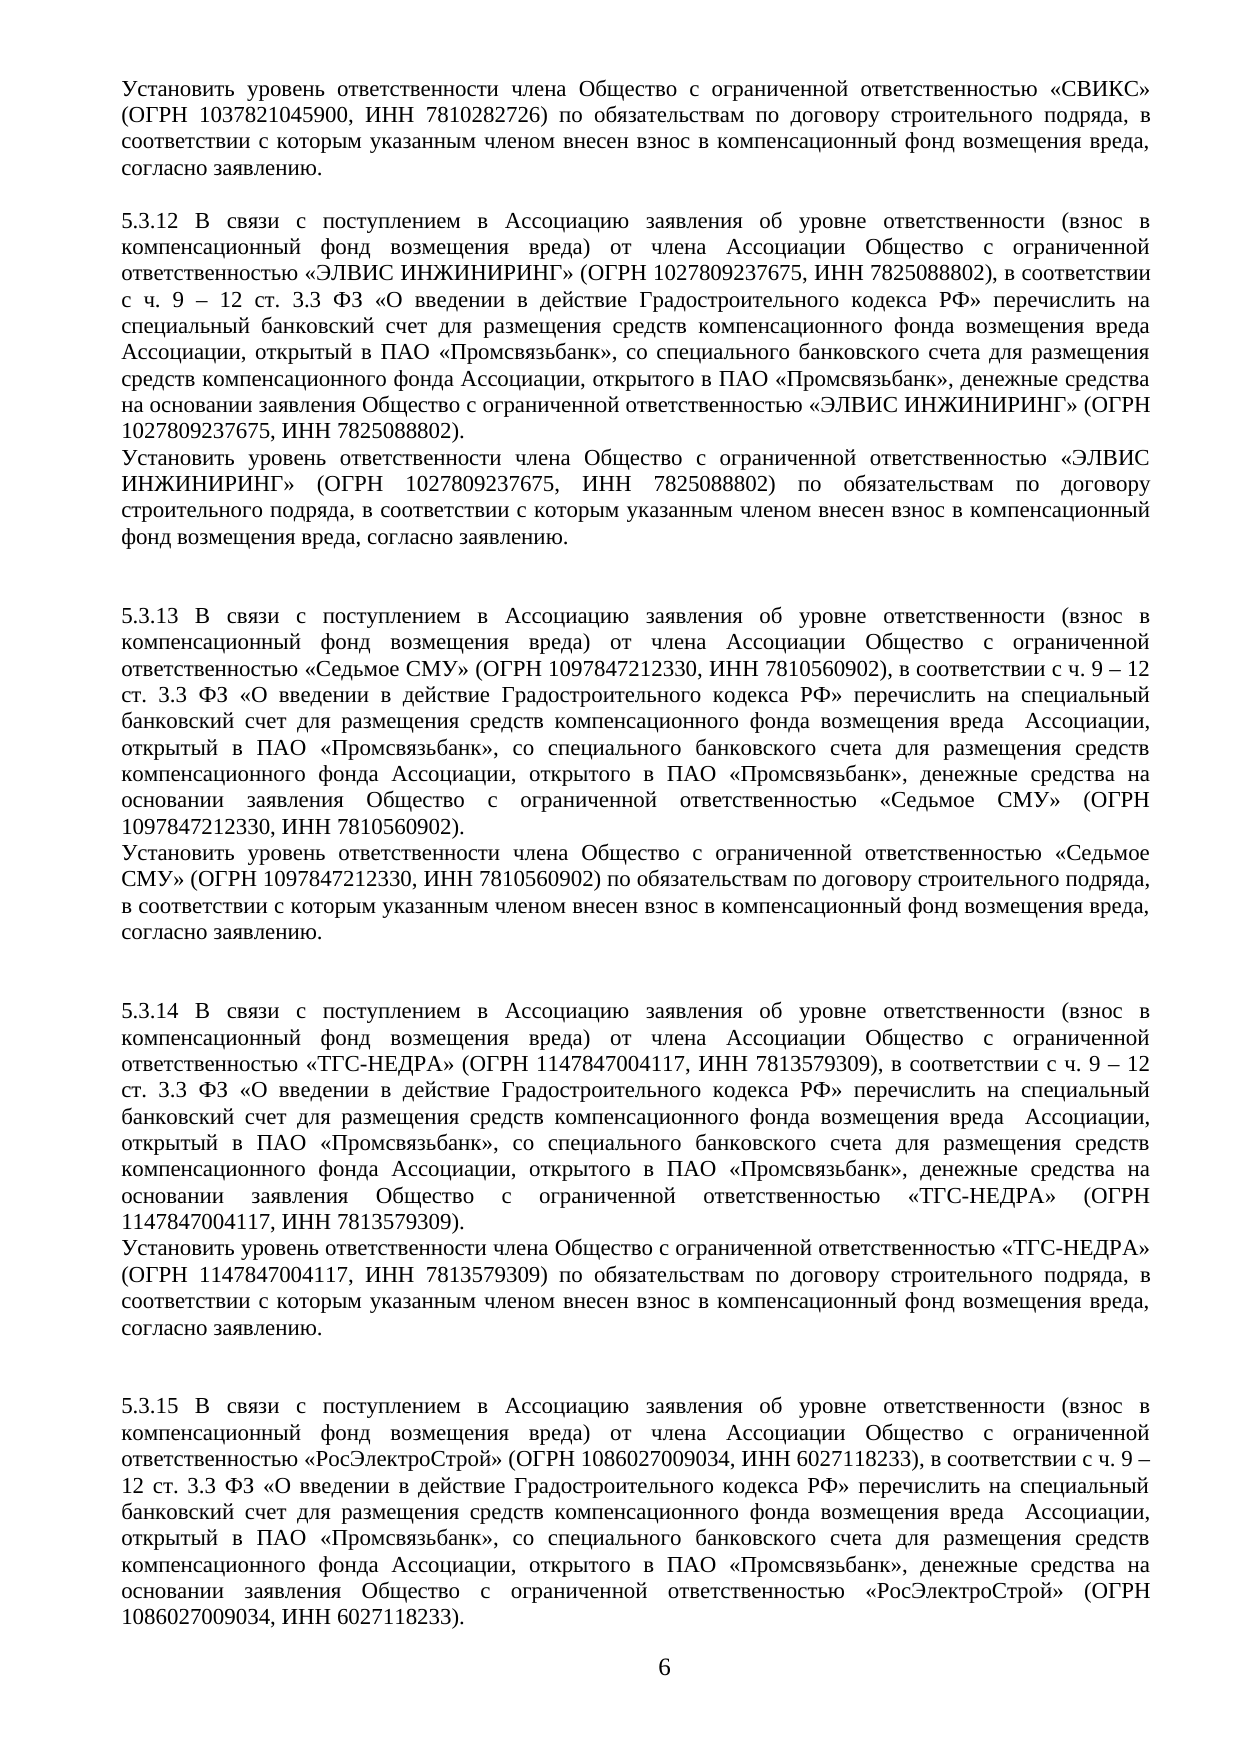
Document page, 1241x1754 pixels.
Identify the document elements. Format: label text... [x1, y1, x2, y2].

text Установить уровень ответственности члена Общество с ограниченной ответственностью «ТГС-НЕДРА» (ОГРН 1147847004117, ИНН 7813579309) по обязательствам по договору строительного подряда, в соответствии с которым указанным членом внесен взнос в компенсационный фонд возмещения вреда, согласно заявлению. [121, 1234, 1152, 1340]
text 5.3.13 В связи с поступлением в Ассоциацию заявления об уровне ответственности (взнос в компенсационный фонд возмещения вреда) от члена Ассоциации Общество с ограниченной ответственностью «Седьмое СМУ» (ОГРН 1097847212330, ИНН 7810560902), в соответствии с ч. 9 – 12 ст. 3.3 ФЗ «О введении в действие Градостроительного кодекса РФ» перечислить на специальный банковский счет для размещения средств компенсационного фонда возмещения вреда Ассоциации, открытый в ПАО «Промсвязьбанк», со специального банковского счета для размещения средств компенсационного фонда Ассоциации, открытого в ПАО «Промсвязьбанк», денежные средства на основании заявления Общество с ограниченной ответственностью «Седьмое СМУ» (ОГРН 1097847212330, ИНН 7810560902). [121, 602, 1152, 839]
text 5.3.14 В связи с поступлением в Ассоциацию заявления об уровне ответственности (взнос в компенсационный фонд возмещения вреда) от члена Ассоциации Общество с ограниченной ответственностью «ТГС-НЕДРА» (ОГРН 1147847004117, ИНН 7813579309), в соответствии с ч. 9 – 12 ст. 3.3 ФЗ «О введении в действие Градостроительного кодекса РФ» перечислить на специальный банковский счет для размещения средств компенсационного фонда возмещения вреда Ассоциации, открытый в ПАО «Промсвязьбанк», со специального банковского счета для размещения средств компенсационного фонда Ассоциации, открытого в ПАО «Промсвязьбанк», денежные средства на основании заявления Общество с ограниченной ответственностью «ТГС-НЕДРА» (ОГРН 1147847004117, ИНН 7813579309). [121, 997, 1152, 1234]
text Установить уровень ответственности члена Общество с ограниченной ответственностью «ЭЛВИС ИНЖИНИРИНГ» (ОГРН 1027809237675, ИНН 7825088802) по обязательствам по договору строительного подряда, в соответствии с которым указанным членом внесен взнос в компенсационный фонд возмещения вреда, согласно заявлению. [121, 444, 1152, 549]
text Установить уровень ответственности члена Общество с ограниченной ответственностью «Седьмое СМУ» (ОГРН 1097847212330, ИНН 7810560902) по обязательствам по договору строительного подряда, в соответствии с которым указанным членом внесен взнос в компенсационный фонд возмещения вреда, согласно заявлению. [121, 839, 1152, 944]
text 5.3.15 В связи с поступлением в Ассоциацию заявления об уровне ответственности (взнос в компенсационный фонд возмещения вреда) от члена Ассоциации Общество с ограниченной ответственностью «РосЭлектроСтрой» (ОГРН 1086027009034, ИНН 6027118233), в соответствии с ч. 9 – 12 ст. 3.3 ФЗ «О введении в действие Градостроительного кодекса РФ» перечислить на специальный банковский счет для размещения средств компенсационного фонда возмещения вреда Ассоциации, открытый в ПАО «Промсвязьбанк», со специального банковского счета для размещения средств компенсационного фонда Ассоциации, открытого в ПАО «Промсвязьбанк», денежные средства на основании заявления Общество с ограниченной ответственностью «РосЭлектроСтрой» (ОГРН 1086027009034, ИНН 6027118233). [121, 1393, 1152, 1630]
text Установить уровень ответственности члена Общество с ограниченной ответственностью «СВИКС» (ОГРН 1037821045900, ИНН 7810282726) по обязательствам по договору строительного подряда, в соответствии с которым указанным членом внесен взнос в компенсационный фонд возмещения вреда, согласно заявлению. [121, 75, 1152, 180]
text 5.3.12 В связи с поступлением в Ассоциацию заявления об уровне ответственности (взнос в компенсационный фонд возмещения вреда) от члена Ассоциации Общество с ограниченной ответственностью «ЭЛВИС ИНЖИНИРИНГ» (ОГРН 1027809237675, ИНН 7825088802), в соответствии с ч. 9 – 12 ст. 3.3 ФЗ «О введении в действие Градостроительного кодекса РФ» перечислить на специальный банковский счет для размещения средств компенсационного фонда возмещения вреда Ассоциации, открытый в ПАО «Промсвязьбанк», со специального банковского счета для размещения средств компенсационного фонда Ассоциации, открытого в ПАО «Промсвязьбанк», денежные средства на основании заявления Общество с ограниченной ответственностью «ЭЛВИС ИНЖИНИРИНГ» (ОГРН 1027809237675, ИНН 7825088802). [121, 207, 1152, 444]
